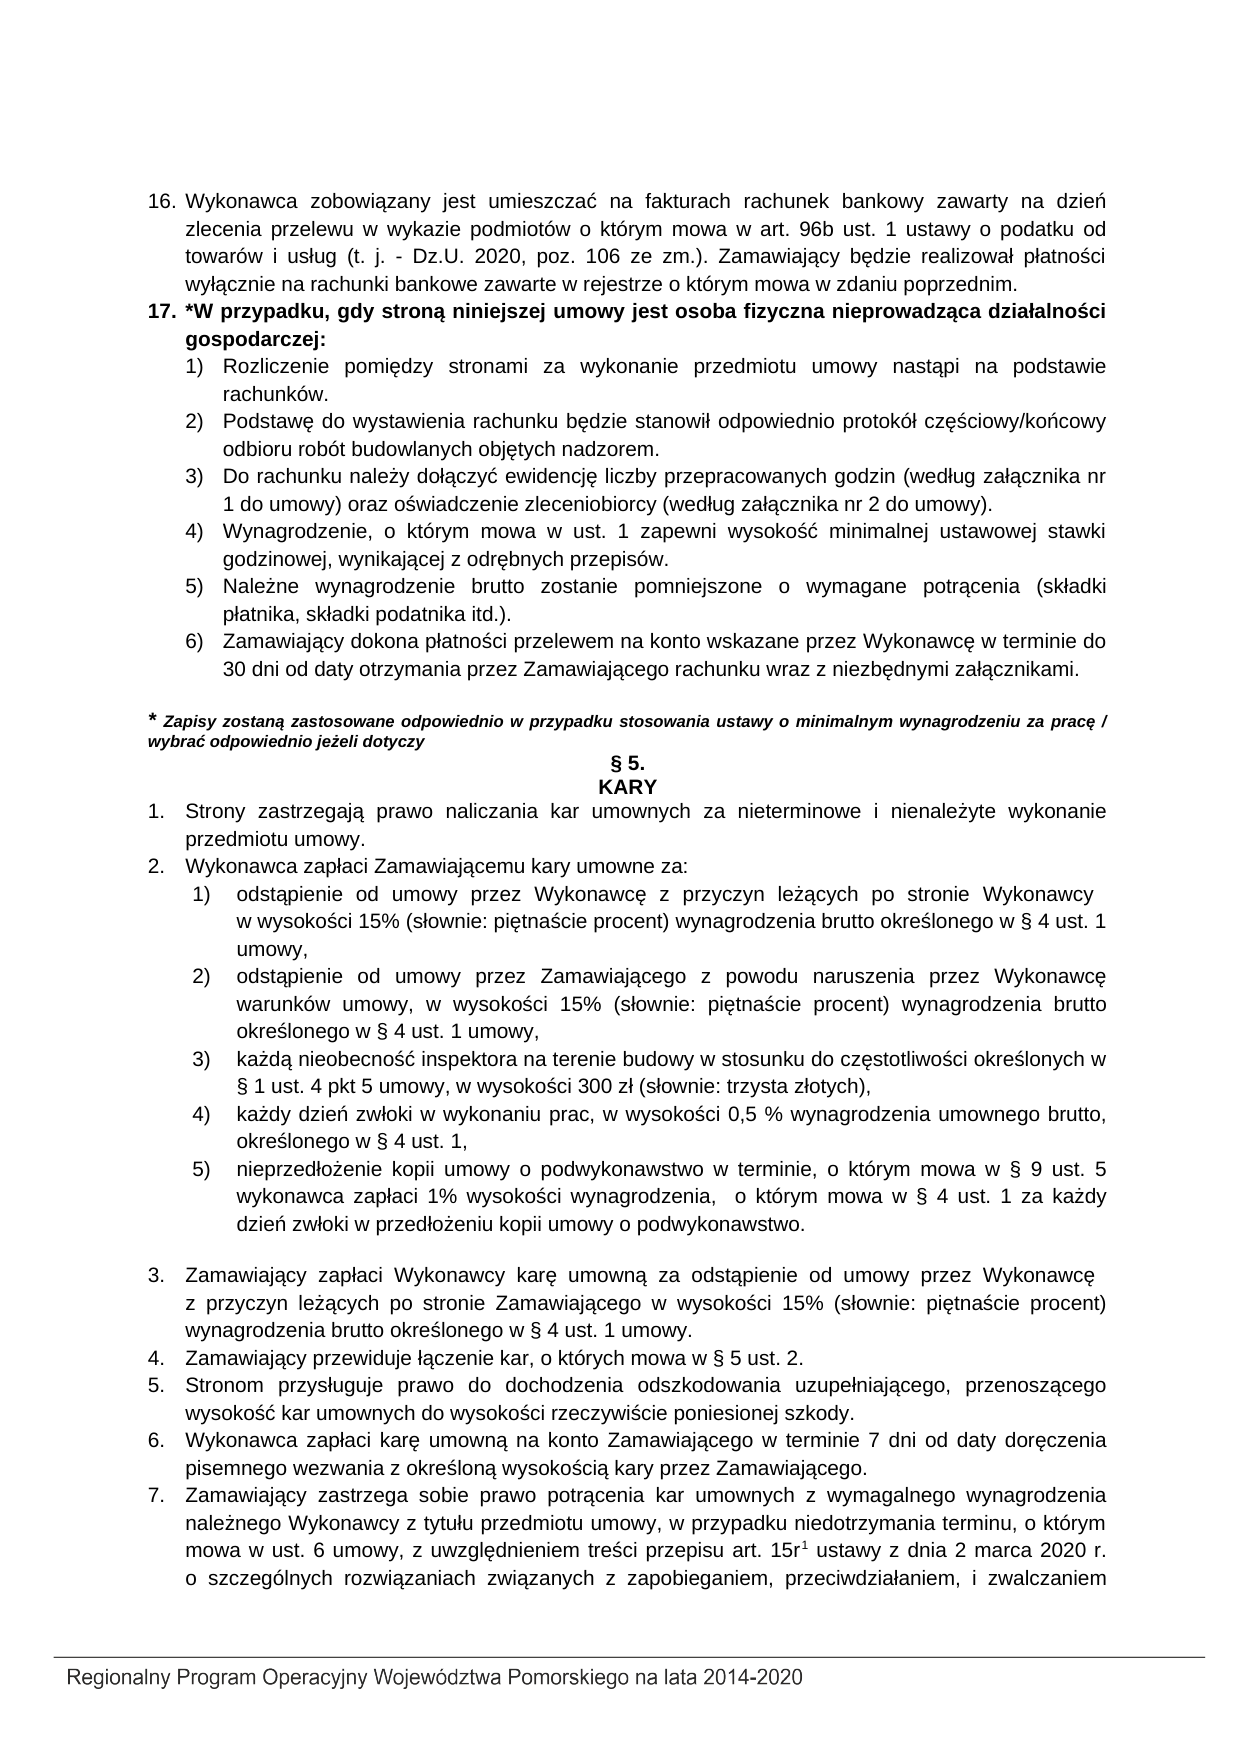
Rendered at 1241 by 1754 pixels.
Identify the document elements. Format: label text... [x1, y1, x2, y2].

list Zamawiający dokona płatności przelewem na konto wskazane przez Wykonawcę w terminie do 30 dni od daty otrzymania przez Zamawiającego rachunku wraz z niezbędnymi załącznikami. [185, 629, 1107, 680]
list Strony zastrzegają prawo naliczania kar umownych za nieterminowe i nienależyte wykonanie przedmiotu umowy. [148, 799, 1107, 850]
text * Zapisy zostaną zastosowane odpowiednio w przypadku stosowania ustawy o minimalnym wynagrodzeniu za pracę / wybrać odpowiednio jeżeli dotyczy [148, 708, 1107, 751]
list Wykonawca zapłaci karę umowną na konto Zamawiającego w terminie 7 dni od daty doręczenia pisemnego wezwania z określoną wysokością kary przez Zamawiającego. [148, 1428, 1107, 1479]
picture [53, 1656, 1206, 1689]
text KARY [148, 775, 1107, 799]
list każdy dzień zwłoki w wykonaniu prac, w wysokości 0,5 % wynagrodzenia umownego brutto, określonego w § 4 ust. 1, [192, 1101, 1107, 1153]
list nieprzedłożenie kopii umowy o podwykonawstwo w terminie, o którym mowa w § 9 ust. 5 wykonawca zapłaci 1% wysokości wynagrodzenia, o którym mowa w § 4 ust. 1 za każdy dzień zwłoki w przedłożeniu kopii umowy o podwykonawstwo. [192, 1156, 1107, 1235]
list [148, 1483, 1107, 1589]
list Wykonawca zapłaci Zamawiającemu kary umowne za: [148, 854, 1107, 878]
list *W przypadku, gdy stroną niniejszej umowy jest osoba fizyczna nieprowadząca działalności gospodarczej: [148, 299, 1107, 350]
list Zamawiający przewiduje łączenie kar, o których mowa w § 5 ust. 2. [148, 1345, 1107, 1369]
list odstąpienie od umowy przez Wykonawcę z przyczyn leżących po stronie Wykonawcy w wysokości 15% (słownie: piętnaście procent) wynagrodzenia brutto określonego w § 4 ust. 1 umowy, [192, 881, 1107, 960]
list Zamawiający zapłaci Wykonawcy karę umowną za odstąpienie od umowy przez Wykonawcę z przyczyn leżących po stronie Zamawiającego w wysokości 15% (słownie: piętnaście procent) wynagrodzenia brutto określonego w § 4 ust. 1 umowy. [148, 1263, 1107, 1342]
list Rozliczenie pomiędzy stronami za wykonanie przedmiotu umowy nastąpi na podstawie rachunków. [185, 354, 1107, 405]
text § 5. [148, 751, 1107, 775]
list odstąpienie od umowy przez Zamawiającego z powodu naruszenia przez Wykonawcę warunków umowy, w wysokości 15% (słownie: piętnaście procent) wynagrodzenia brutto określonego w § 4 ust. 1 umowy, [192, 964, 1107, 1043]
list Wykonawca zobowiązany jest umieszczać na fakturach rachunek bankowy zawarty na dzień zlecenia przelewu w wykazie podmiotów o którym mowa w art. 96b ust. 1 ustawy o podatku od towarów i usług (t. j. - Dz.U. 2020, poz. 106 ze zm.). Zamawiający będzie realizował płatności wyłącznie na rachunki bankowe zawarte w rejestrze o którym mowa w zdaniu poprzednim. [148, 189, 1107, 295]
list każdą nieobecność inspektora na terenie budowy w stosunku do częstotliwości określonych w § 1 ust. 4 pkt 5 umowy, w wysokości 300 zł (słownie: trzysta złotych), [192, 1046, 1107, 1098]
list Wynagrodzenie, o którym mowa w ust. 1 zapewni wysokość minimalnej ustawowej stawki godzinowej, wynikającej z odrębnych przepisów. [185, 519, 1107, 570]
list Podstawę do wystawienia rachunku będzie stanowił odpowiednio protokół częściowy/końcowy odbioru robót budowlanych objętych nadzorem. [185, 409, 1107, 460]
list Do rachunku należy dołączyć ewidencję liczby przepracowanych godzin (według załącznika nr 1 do umowy) oraz oświadczenie zleceniobiorcy (według załącznika nr 2 do umowy). [185, 464, 1107, 515]
list Należne wynagrodzenie brutto zostanie pomniejszone o wymagane potrącenia (składki płatnika, składki podatnika itd.). [185, 574, 1107, 625]
list Stronom przysługuje prawo do dochodzenia odszkodowania uzupełniającego, przenoszącego wysokość kar umownych do wysokości rzeczywiście poniesionej szkody. [148, 1373, 1107, 1424]
